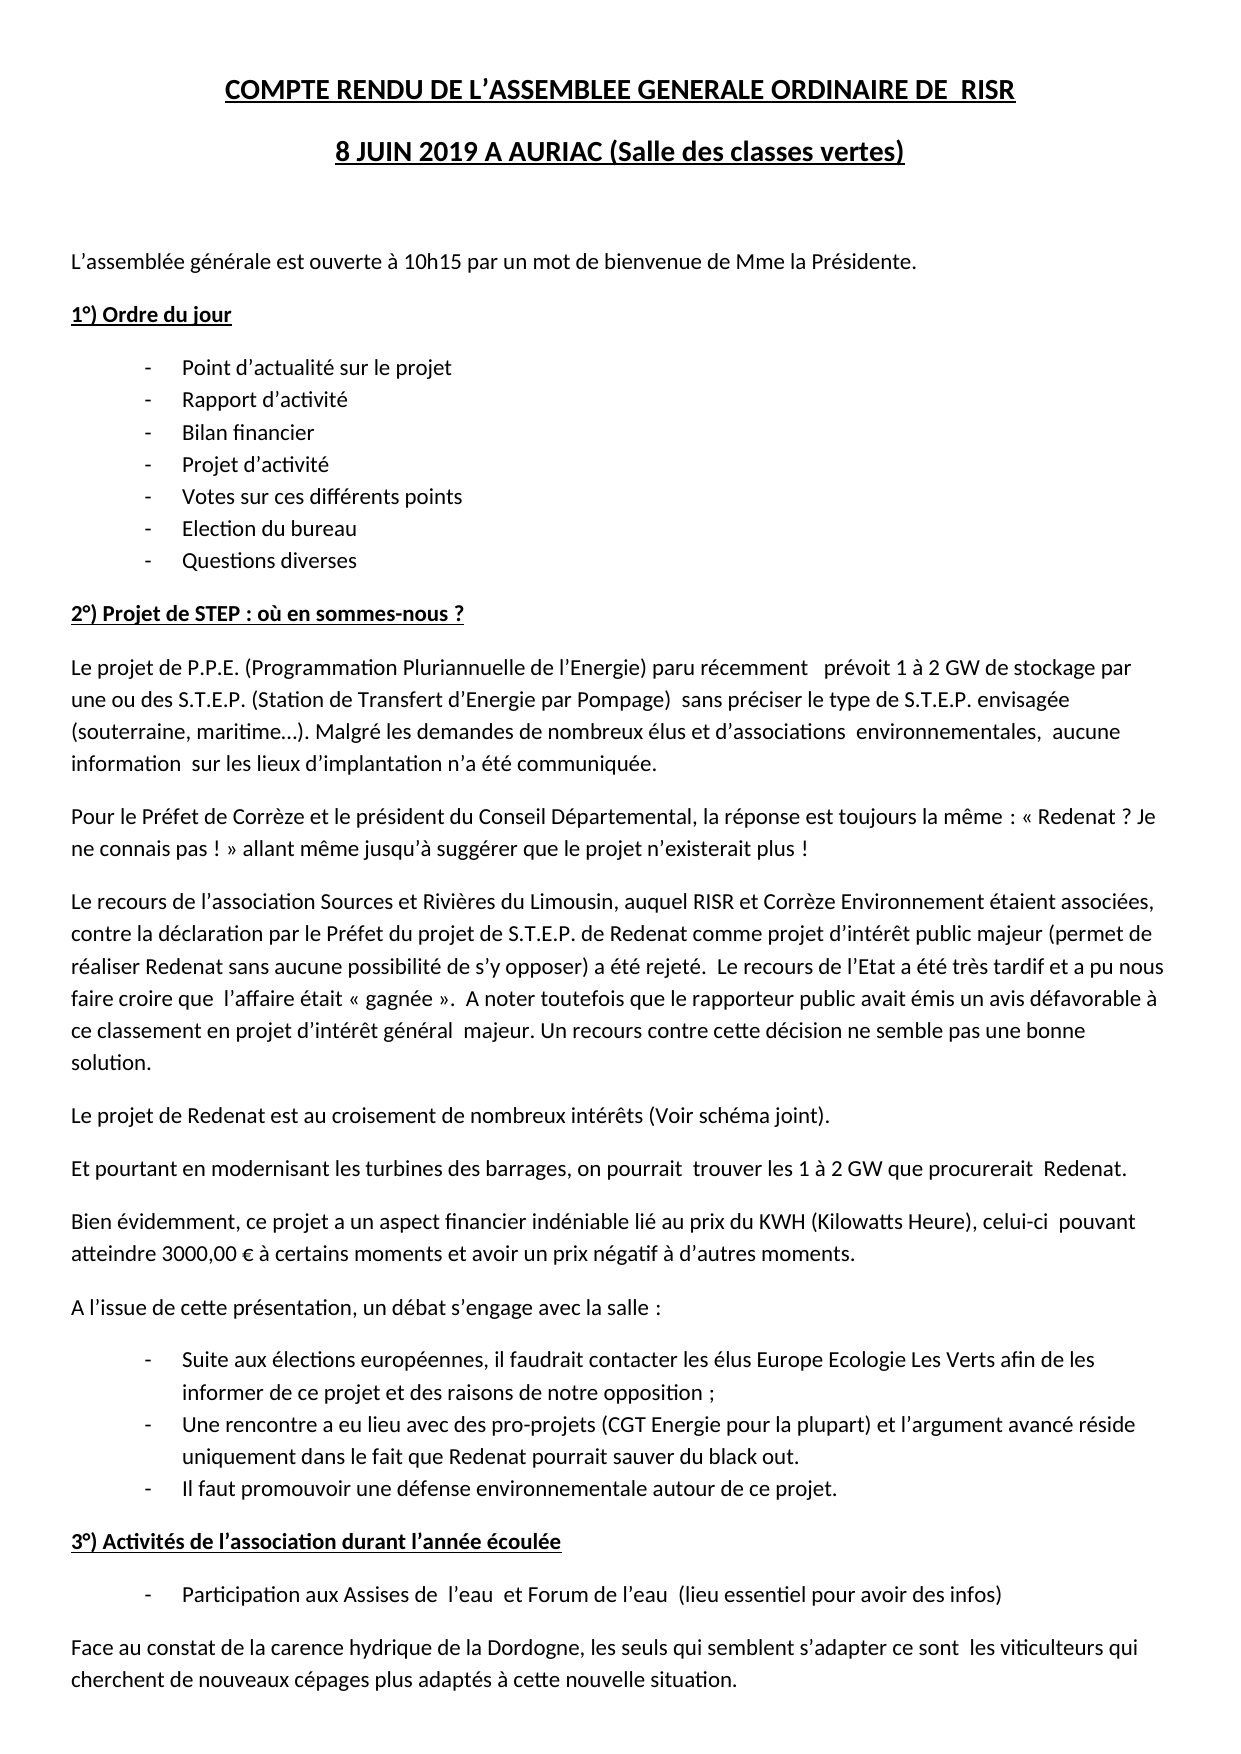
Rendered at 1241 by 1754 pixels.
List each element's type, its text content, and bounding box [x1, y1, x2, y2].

list Rapport d’activité [144, 386, 1169, 414]
list Questions diverses [144, 547, 1169, 574]
text Le projet de P.P.E. (Programmation Pluriannuelle de l’Energie) paru récemment prévoit 1 à 2 GW de stockage par une ou des S.T.E.P. (Station de Transfert d’Energie par Pompage) sans préciser le type de S.T.E.P. envisagée (souterraine, maritime…). Malgré les demandes de nombreux élus et d’associations environnementales, aucune information sur les lieux d’implantation n’a été communiquée. [71, 653, 1169, 777]
text Le recours de l’association Sources et Rivières du Limousin, auquel RISR et Corrèze Environnement étaient associées, contre la déclaration par le Préfet du projet de S.T.E.P. de Redenat comme projet d’intérêt public majeur (permet de réaliser Redenat sans aucune possibilité de s’y opposer) a été rejeté. Le recours de l’Etat a été très tardif et a pu nous faire croire que l’affaire était « gagnée ». A noter toutefois que le rapporteur public avait émis un avis défavorable à ce classement en projet d’intérêt général majeur. Un recours contre cette décision ne semble pas une bonne solution. [71, 887, 1169, 1076]
list Participation aux Assises de l’eau et Forum de l’eau (lieu essentiel pour avoir des infos) [144, 1580, 1169, 1608]
list Suite aux élections européennes, il faudrait contacter les élus Europe Ecologie Les Verts afin de les informer de ce projet et des raisons de notre opposition ; [144, 1346, 1169, 1406]
list Bilan financier [144, 418, 1169, 446]
text Bien évidemment, ce projet a un aspect financier indéniable lié au prix du KWH (Kilowatts Heure), celui-ci pouvant atteindre 3000,00 € à certains moments et avoir un prix négatif à d’autres moments. [71, 1207, 1169, 1268]
text 8 JUIN 2019 A AURIAC (Salle des classes vertes) [71, 133, 1169, 168]
list Point d’actualité sur le projet [144, 353, 1169, 381]
text L’assemblée générale est ouverte à 10h15 par un mot de bienvenue de Mme la Présidente. [71, 247, 1169, 275]
text 1°) Ordre du jour [71, 300, 1169, 328]
text COMPTE RENDU DE L’ASSEMBLEE GENERALE ORDINAIRE DE RISR [71, 71, 1169, 106]
text Et pourtant en modernisant les turbines des barrages, on pourrait trouver les 1 à 2 GW que procurerait Redenat. [71, 1154, 1169, 1182]
text A l’issue de cette présentation, un débat s’engage avec la salle : [71, 1293, 1169, 1321]
text Pour le Préfet de Corrèze et le président du Conseil Départemental, la réponse est toujours la même : « Redenat ? Je ne connais pas ! » allant même jusqu’à suggérer que le projet n’existerait plus ! [71, 802, 1169, 862]
text 3°) Activités de l’association durant l’année écoulée [71, 1527, 1169, 1555]
list Projet d’activité [144, 450, 1169, 478]
list Election du bureau [144, 514, 1169, 542]
text Le projet de Redenat est au croisement de nombreux intérêts (Voir schéma joint). [71, 1101, 1169, 1129]
text Face au constat de la carence hydrique de la Dordogne, les seuls qui semblent s’adapter ce sont les viticulteurs qui cherchent de nouveaux cépages plus adaptés à cette nouvelle situation. [71, 1633, 1169, 1694]
list Il faut promouvoir une défense environnementale autour de ce projet. [144, 1474, 1169, 1502]
list Votes sur ces différents points [144, 482, 1169, 510]
text 2°) Projet de STEP : où en sommes-nous ? [71, 599, 1169, 628]
list Une rencontre a eu lieu avec des pro-projets (CGT Energie pour la plupart) et l’argument avancé réside uniquement dans le fait que Redenat pourrait sauver du black out. [144, 1410, 1169, 1470]
